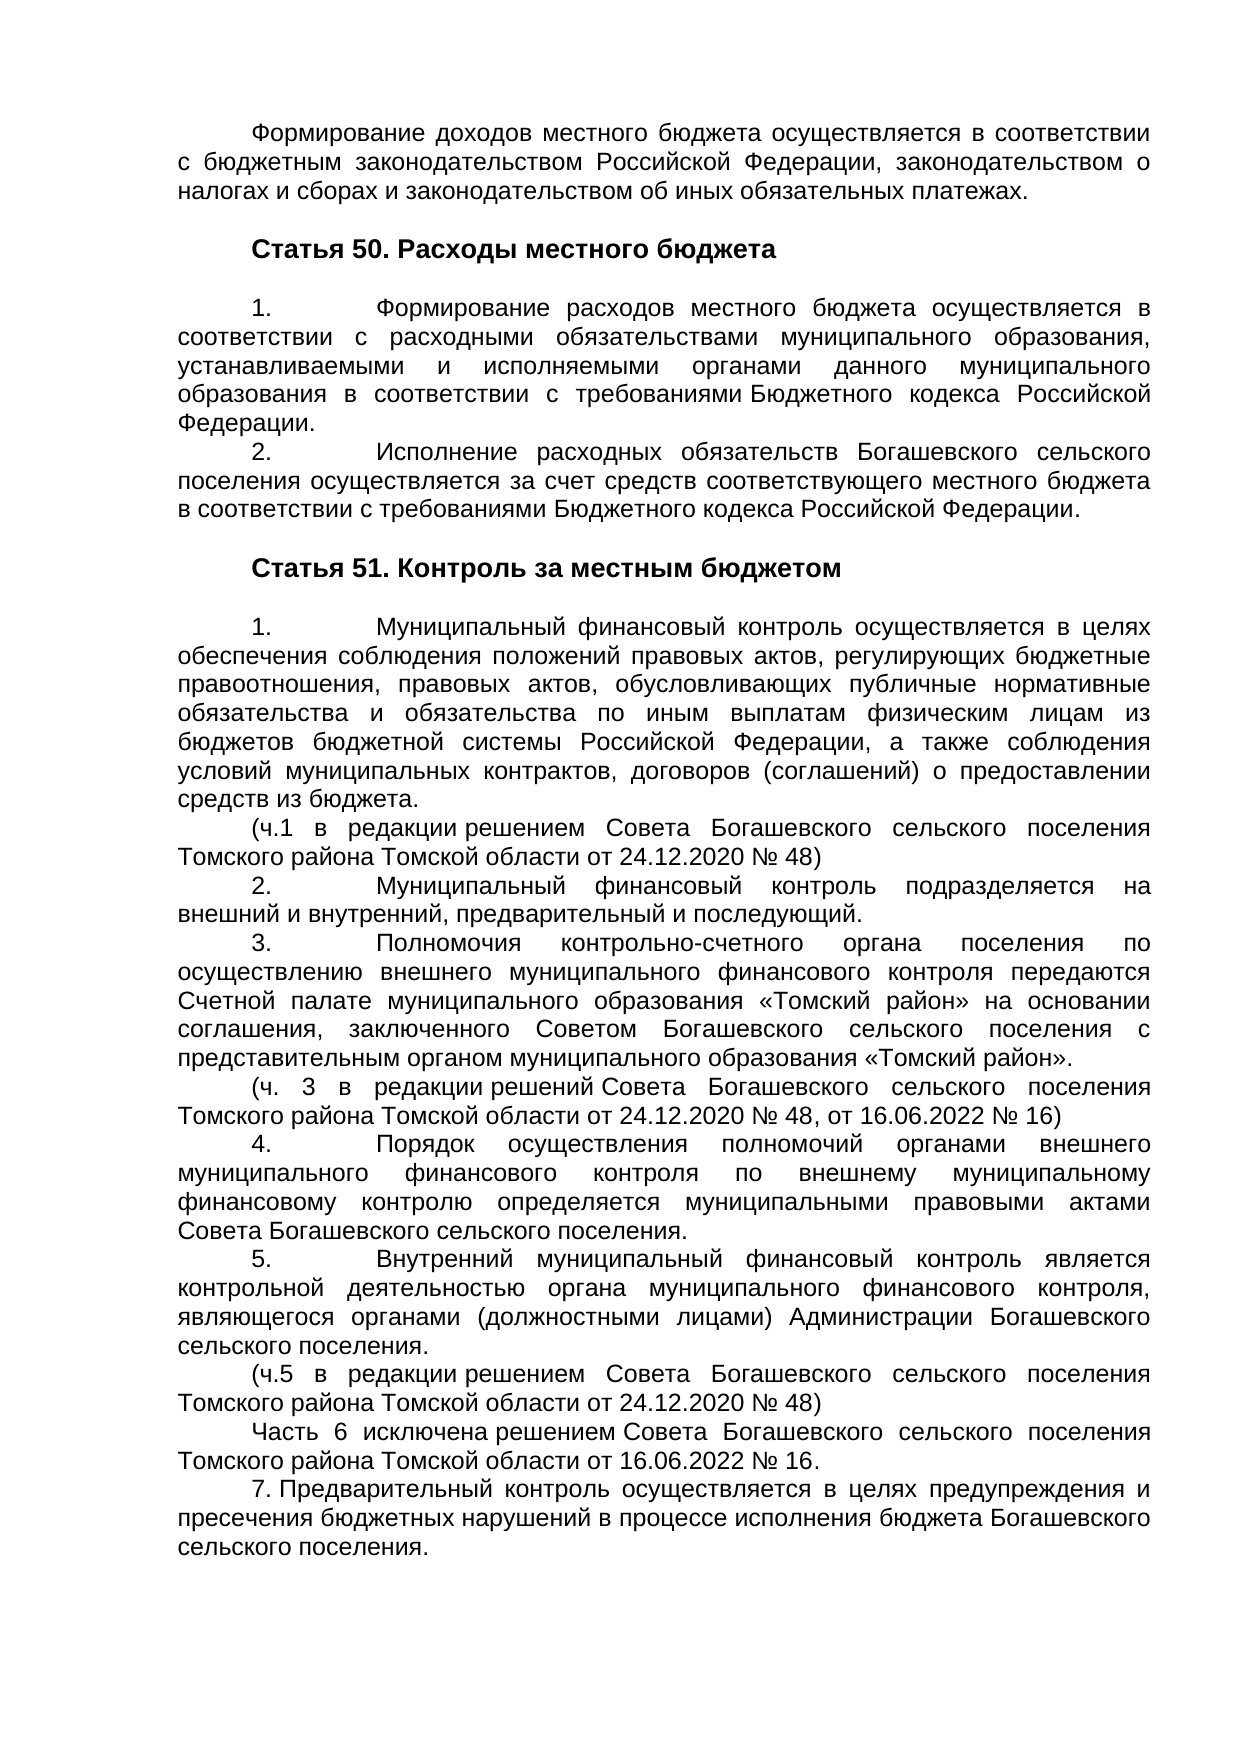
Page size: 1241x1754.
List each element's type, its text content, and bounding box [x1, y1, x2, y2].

text Формирование доходов местного бюджета осуществляется в соответствии с бюджетным законодательством Российской Федерации, законодательством о налогах и сборах и законодательством об иных обязательных платежах. [177, 118, 1152, 204]
text Часть 6 исключена решением Совета Богашевского сельского поселения Томского района Томской области от 16.06.2022 № 16. [177, 1417, 1152, 1474]
list Формирование расходов местного бюджета осуществляется в соответствии с расходными обязательствами муниципального образования, устанавливаемыми и исполняемыми органами данного муниципального образования в соответствии с требованиями Бюджетного кодекса Российской Федерации. [177, 293, 1152, 437]
list Порядок осуществления полномочий органами внешнего муниципального финансового контроля по внешнему муниципальному финансовому контролю определяется муниципальными правовыми актами Совета Богашевского сельского поселения. [177, 1129, 1152, 1244]
list Внутренний муниципальный финансовый контроль является контрольной деятельностью органа муниципального финансового контроля, являющегося органами (должностными лицами) Администрации Богашевского сельского поселения. [177, 1244, 1152, 1359]
list Полномочия контрольно-счетного органа поселения по осуществлению внешнего муниципального финансового контроля передаются Счетной палате муниципального образования «Томский район» на основании соглашения, заключенного Советом Богашевского сельского поселения с представительным органом муниципального образования «Томский район». [177, 928, 1152, 1072]
text (ч. 3 в редакции решений Совета Богашевского сельского поселения Томского района Томской области от 24.12.2020 № 48, от 16.06.2022 № 16) [177, 1072, 1152, 1129]
text 7. Предварительный контроль осуществляется в целях предупреждения и пресечения бюджетных нарушений в процессе исполнения бюджета Богашевского сельского поселения. [177, 1474, 1152, 1561]
list Муниципальный финансовый контроль осуществляется в целях обеспечения соблюдения положений правовых актов, регулирующих бюджетные правоотношения, правовых актов, обусловливающих публичные нормативные обязательства и обязательства по иным выплатам физическим лицам из бюджетов бюджетной системы Российской Федерации, а также соблюдения условий муниципальных контрактов, договоров (соглашений) о предоставлении средств из бюджета. [177, 612, 1152, 813]
list Муниципальный финансовый контроль подразделяется на внешний и внутренний, предварительный и последующий. [177, 871, 1152, 928]
list Исполнение расходных обязательств Богашевского сельского поселения осуществляется за счет средств соответствующего местного бюджета в соответствии с требованиями Бюджетного кодекса Российской Федерации. [177, 437, 1152, 523]
text (ч.1 в редакции решением Совета Богашевского сельского поселения Томского района Томской области от 24.12.2020 № 48) [177, 813, 1152, 871]
text Статья 51. Контроль за местным бюджетом [177, 552, 1152, 583]
text Статья 50. Расходы местного бюджета [177, 233, 1152, 264]
text (ч.5 в редакции решением Совета Богашевского сельского поселения Томского района Томской области от 24.12.2020 № 48) [177, 1359, 1152, 1417]
